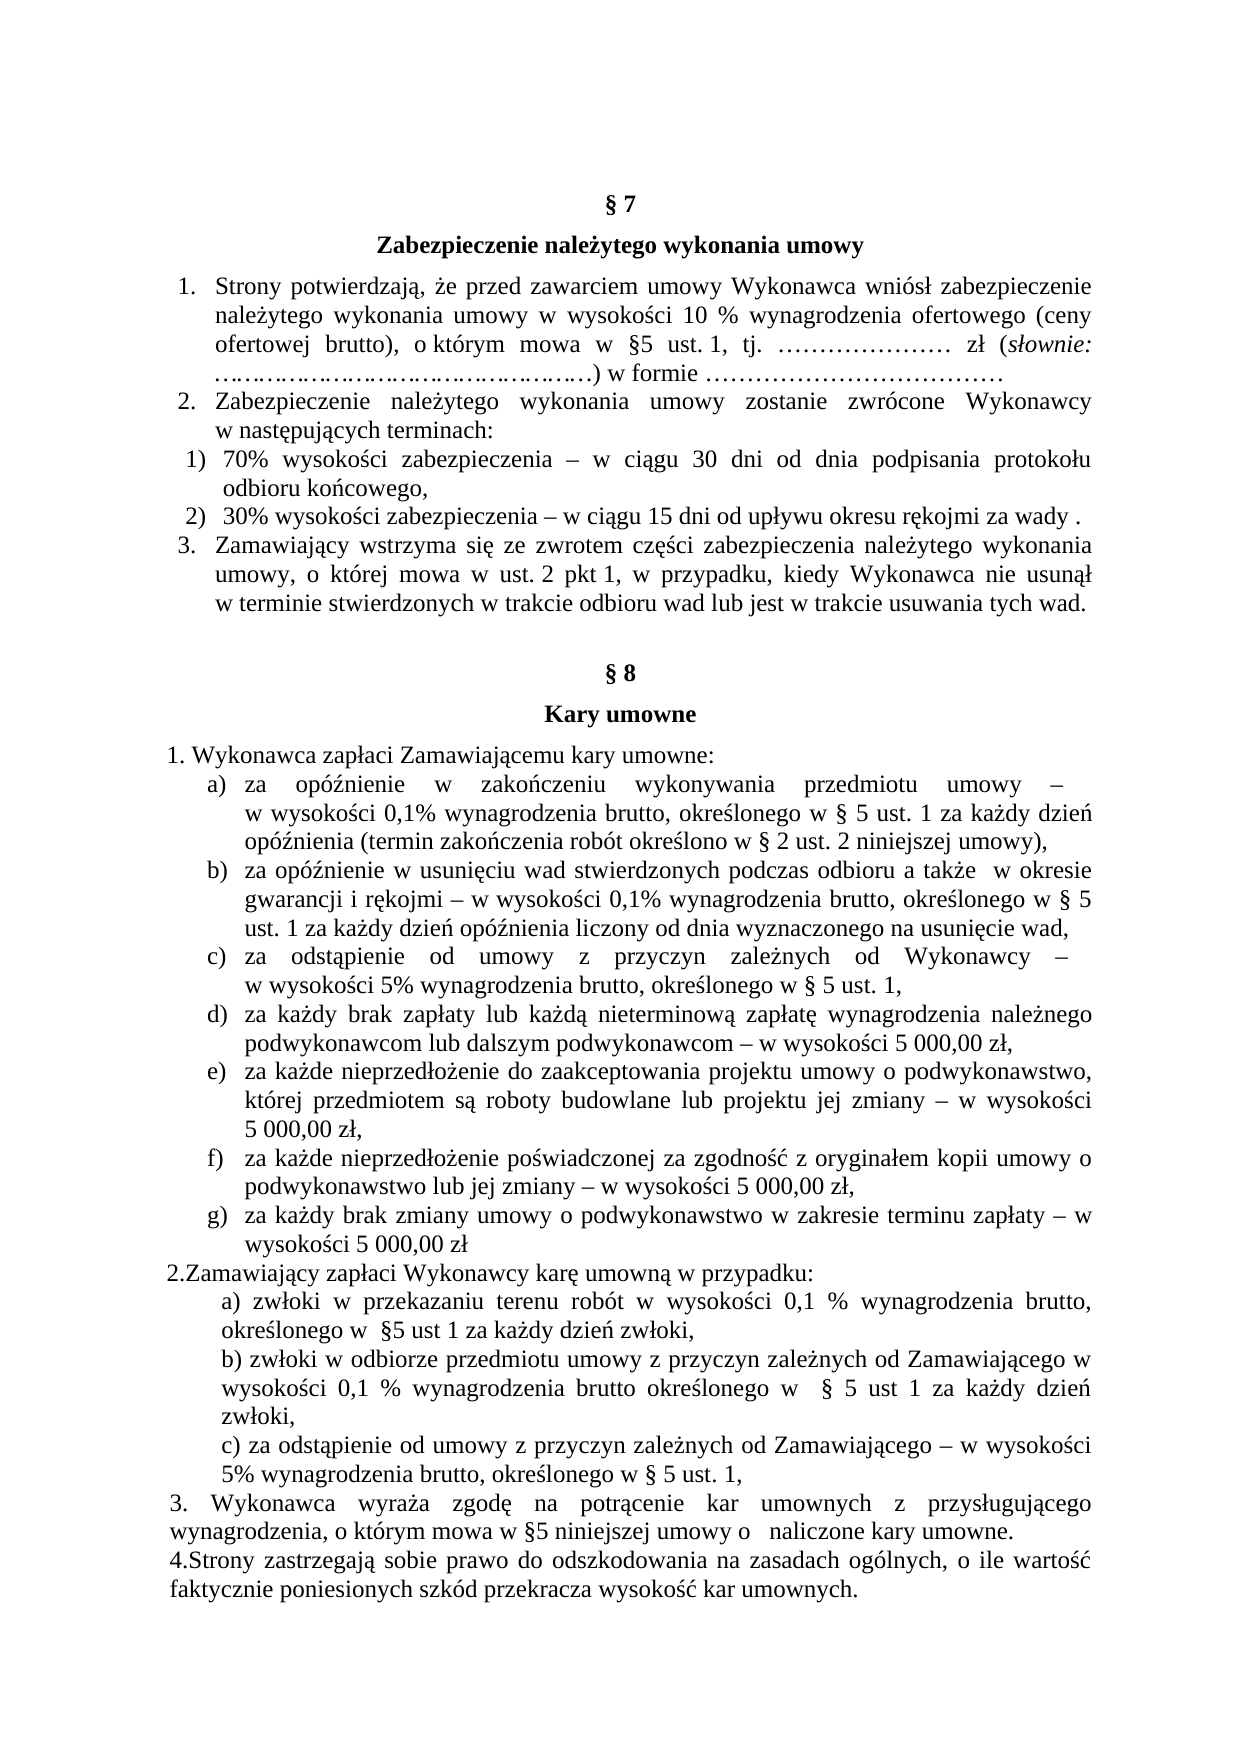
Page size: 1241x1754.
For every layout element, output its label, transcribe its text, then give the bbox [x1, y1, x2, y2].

text § 8 [148, 658, 1093, 686]
text a) zwłoki w przekazaniu terenu robót w wysokości 0,1 % wynagrodzenia brutto, określonego w §5 ust 1 za każdy dzień zwłoki, [221, 1286, 1093, 1344]
list Zamawiający wstrzyma się ze zwrotem części zabezpieczenia należytego wykonania umowy, o której mowa w ust. 2 pkt 1, w przypadku, kiedy Wykonawca nie usunął w terminie stwierdzonych w trakcie odbioru wad lub jest w trakcie usuwania tych wad. [177, 530, 1093, 616]
text 3. Wykonawca wyraża zgodę na potrącenie kar umownych z przysługującego wynagrodzenia, o którym mowa w §5 niniejszej umowy o naliczone kary umowne. [169, 1488, 1093, 1545]
text § 7 [148, 189, 1093, 218]
list za każdy brak zapłaty lub każdą nieterminową zapłatę wynagrodzenia należnego podwykonawcom lub dalszym podwykonawcom – w wysokości 5 000,00 zł, [207, 999, 1093, 1056]
text Kary umowne [148, 699, 1093, 728]
list Strony potwierdzają, że przed zawarciem umowy Wykonawca wniósł zabezpieczenie należytego wykonania umowy w wysokości 10 % wynagrodzenia ofertowego (ceny ofertowej brutto), o którym mowa w §5 ust. 1, tj. ………………… zł (słownie:……………………………………………) w formie ……………………………… [177, 271, 1093, 386]
list za opóźnienie w usunięciu wad stwierdzonych podczas odbioru a także w okresie gwarancji i rękojmi – w wysokości 0,1% wynagrodzenia brutto, określonego w § 5 ust. 1 za każdy dzień opóźnienia liczony od dnia wyznaczonego na usunięcie wad, [207, 855, 1093, 941]
text c) za odstąpienie od umowy z przyczyn zależnych od Zamawiającego – w wysokości 5% wynagrodzenia brutto, określonego w § 5 ust. 1, [221, 1430, 1093, 1488]
list za opóźnienie w zakończeniu wykonywania przedmiotu umowy – w wysokości 0,1% wynagrodzenia brutto, określonego w § 5 ust. 1 za każdy dzień opóźnienia (termin zakończenia robót określono w § 2 ust. 2 niniejszej umowy), [207, 769, 1093, 855]
list za każde nieprzedłożenie poświadczonej za zgodność z oryginałem kopii umowy o podwykonawstwo lub jej zmiany – w wysokości 5 000,00 zł, [207, 1143, 1093, 1200]
text 2.Zamawiający zapłaci Wykonawcy karę umowną w przypadku: [148, 1258, 1093, 1286]
list Zabezpieczenie należytego wykonania umowy zostanie zwrócone Wykonawcy w następujących terminach: [177, 386, 1093, 444]
text 1) 70% wysokości zabezpieczenia – w ciągu 30 dni od dnia podpisania protokołu odbioru końcowego, [185, 444, 1093, 501]
list za odstąpienie od umowy z przyczyn zależnych od Wykonawcy – w wysokości 5% wynagrodzenia brutto, określonego w § 5 ust. 1, [207, 941, 1093, 999]
text b) zwłoki w odbiorze przedmiotu umowy z przyczyn zależnych od Zamawiającego w wysokości 0,1 % wynagrodzenia brutto określonego w § 5 ust 1 za każdy dzień zwłoki, [221, 1344, 1093, 1430]
text Zabezpieczenie należytego wykonania umowy [148, 230, 1093, 259]
list za każdy brak zmiany umowy o podwykonawstwo w zakresie terminu zapłaty – w wysokości 5 000,00 zł [207, 1200, 1093, 1258]
text 1. Wykonawca zapłaci Zamawiającemu kary umowne: [148, 740, 1093, 769]
list za każde nieprzedłożenie do zaakceptowania projektu umowy o podwykonawstwo, której przedmiotem są roboty budowlane lub projektu jej zmiany – w wysokości 5 000,00 zł, [207, 1056, 1093, 1143]
text 2) 30% wysokości zabezpieczenia – w ciągu 15 dni od upływu okresu rękojmi za wady . [185, 501, 1093, 530]
text 4.Strony zastrzegają sobie prawo do odszkodowania na zasadach ogólnych, o ile wartość faktycznie poniesionych szkód przekracza wysokość kar umownych. [169, 1545, 1093, 1603]
